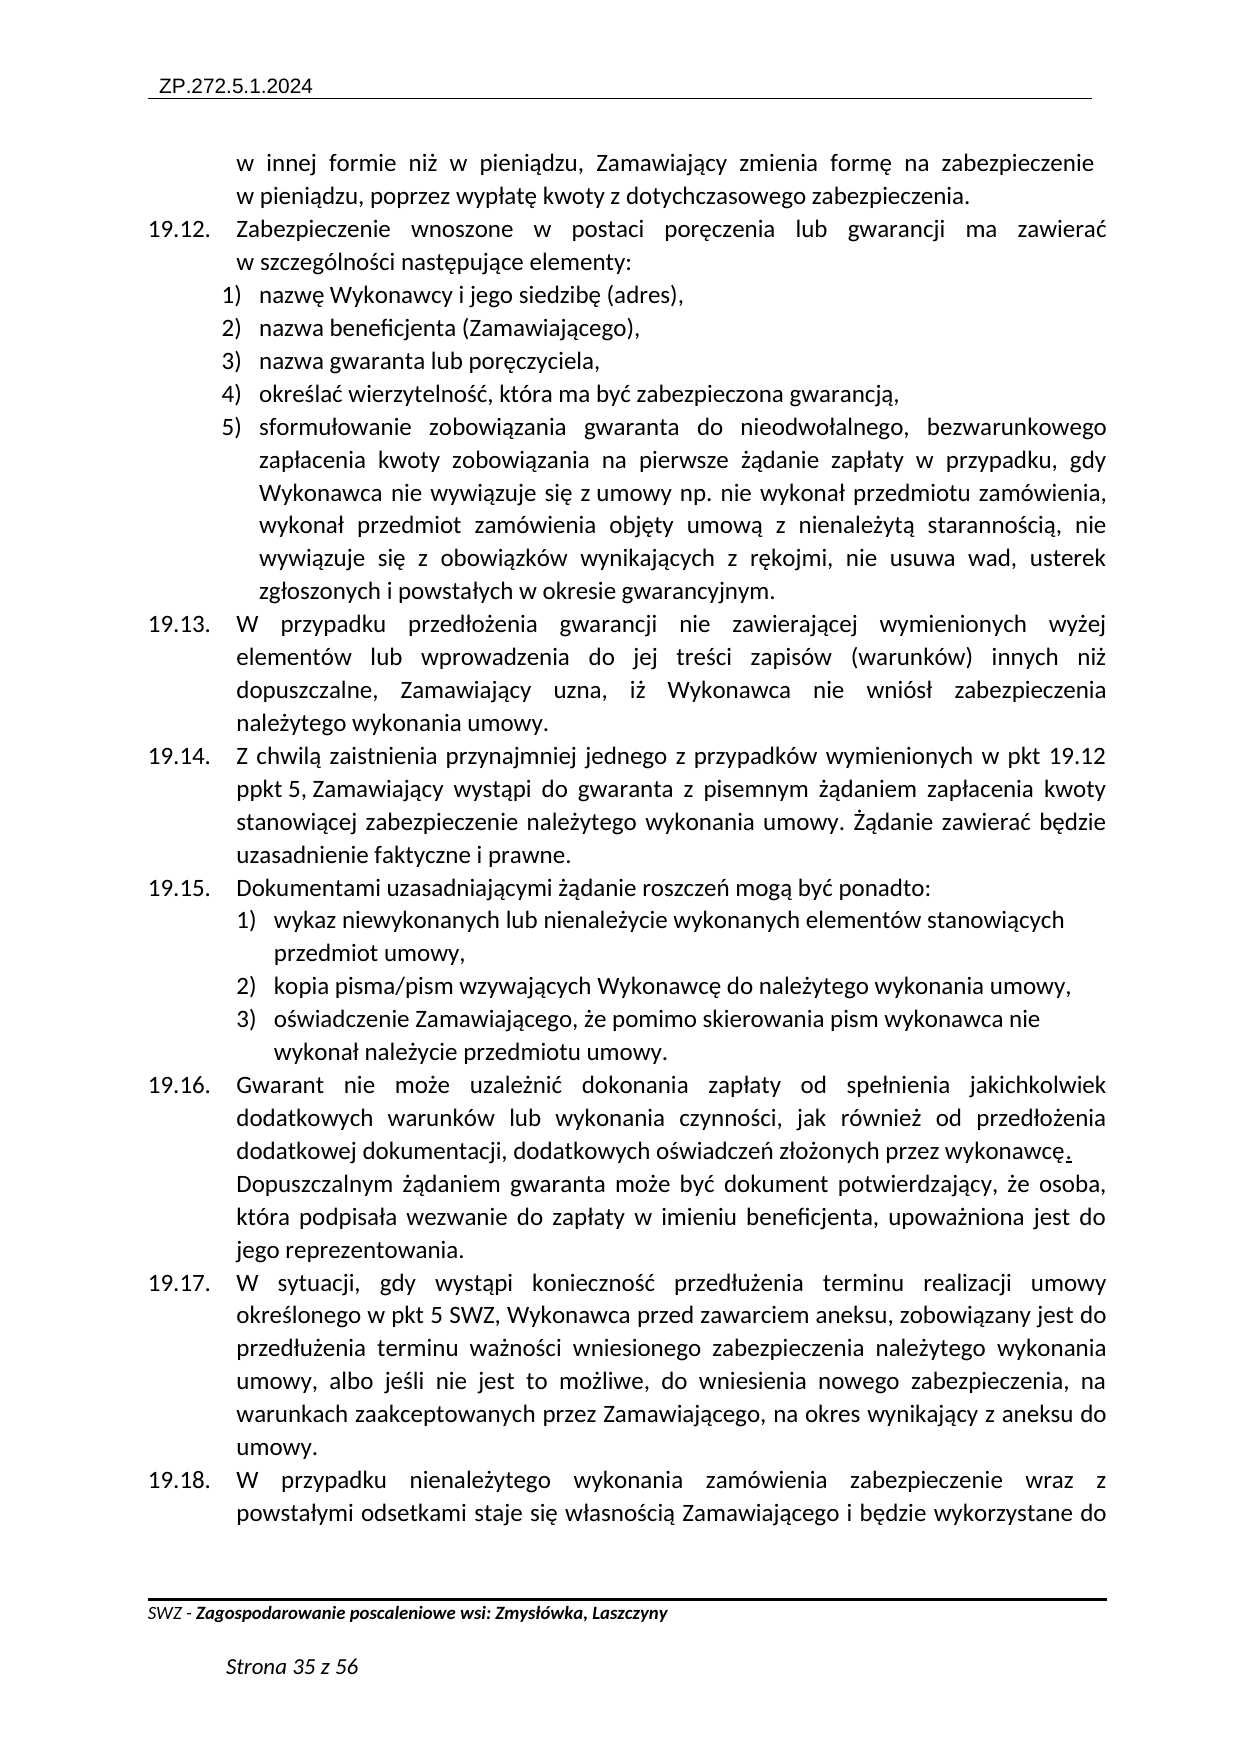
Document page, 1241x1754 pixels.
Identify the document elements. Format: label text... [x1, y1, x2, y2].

list Gwarant nie może uzależnić dokonania zapłaty od spełnienia jakichkolwiek dodatkowych warunków lub wykonania czynności, jak również od przedłożenia dodatkowej dokumentacji, dodatkowych oświadczeń złożonych przez wykonawcę. [148, 1069, 1107, 1166]
list Zabezpieczenie wnoszone w postaci poręczenia lub gwarancji ma zawierać w szczególności następujące elementy: [148, 213, 1107, 277]
list kopia pisma/pism wzywających Wykonawcę do należytego wykonania umowy, [236, 971, 1107, 1001]
list Z chwilą zaistnienia przynajmniej jednego z przypadków wymienionych w pkt 19.12 ppkt 5, Zamawiający wystąpi do gwaranta z pisemnym żądaniem zapłacenia kwoty stanowiącej zabezpieczenie należytego wykonania umowy. Żądanie zawierać będzie uzasadnienie faktyczne i prawne. [148, 740, 1107, 869]
list wykaz niewykonanych lub nienależycie wykonanych elementów stanowiących przedmiot umowy, [236, 905, 1107, 968]
list Dokumentami uzasadniającymi żądanie roszczeń mogą być ponadto: [148, 872, 1107, 902]
list nazwę Wykonawcy i jego siedzibę (adres), [221, 279, 1107, 310]
list oświadczenie Zamawiającego, że pomimo skierowania pism wykonawca nie wykonał należycie przedmiotu umowy. [236, 1003, 1107, 1067]
list Dopuszczalnym żądaniem gwaranta może być dokument potwierdzający, że osoba, która podpisała wezwanie do zapłaty w imieniu beneficjenta, upoważniona jest do jego reprezentowania. [236, 1168, 1107, 1264]
list nazwa gwaranta lub poręczyciela, [221, 345, 1107, 376]
list sformułowanie zobowiązania gwaranta do nieodwołalnego, bezwarunkowego zapłacenia kwoty zobowiązania na pierwsze żądanie zapłaty w przypadku, gdy Wykonawca nie wywiązuje się z umowy np. nie wykonał przedmiotu zamówienia, wykonał przedmiot zamówienia objęty umową z nienależytą starannością, nie wywiązuje się z obowiązków wynikających z rękojmi, nie usuwa wad, usterek zgłoszonych i powstałych w okresie gwarancyjnym. [221, 411, 1107, 606]
list określać wierzytelność, która ma być zabezpieczona gwarancją, [221, 378, 1107, 408]
list W sytuacji, gdy wystąpi konieczność przedłużenia terminu realizacji umowy określonego w pkt 5 SWZ, Wykonawca przed zawarciem aneksu, zobowiązany jest do przedłużenia terminu ważności wniesionego zabezpieczenia należytego wykonania umowy, albo jeśli nie jest to możliwe, do wniesienia nowego zabezpieczenia, na warunkach zaakceptowanych przez Zamawiającego, na okres wynikający z aneksu do umowy. [148, 1267, 1107, 1462]
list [148, 1464, 1107, 1528]
list W przypadku przedłożenia gwarancji nie zawierającej wymienionych wyżej elementów lub wprowadzenia do jej treści zapisów (warunków) innych niż dopuszczalne, Zamawiający uzna, iż Wykonawca nie wniósł zabezpieczenia należytego wykonania umowy. [148, 608, 1107, 738]
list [148, 148, 1107, 211]
list nazwa beneficjenta (Zamawiającego), [221, 312, 1107, 343]
